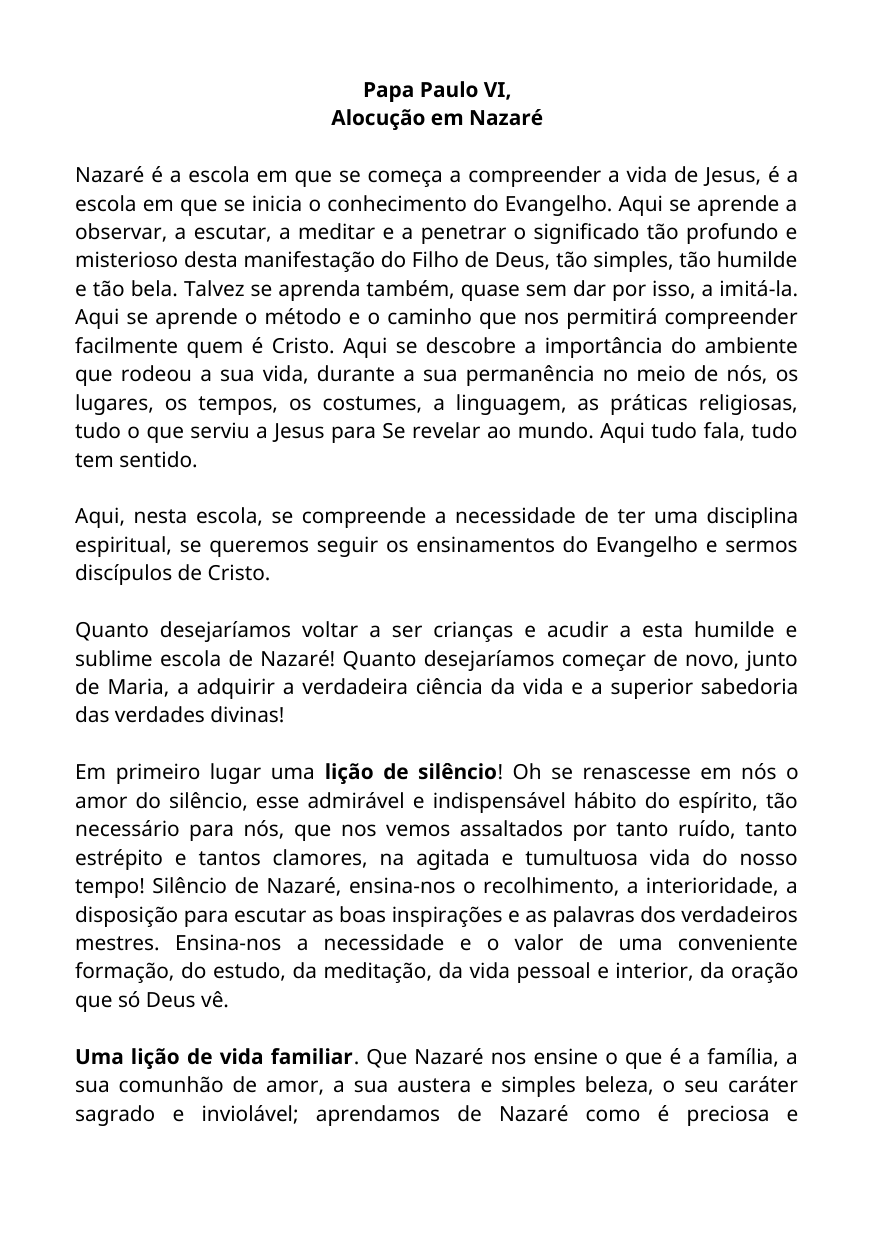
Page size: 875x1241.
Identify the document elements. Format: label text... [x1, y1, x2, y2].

text Alocução em Nazaré [75, 103, 799, 132]
text Nazaré é a escola em que se começa a compreender a vida de Jesus, é a escola em que se inicia o conhecimento do Evangelho. Aqui se aprende a observar, a escutar, a meditar e a penetrar o significado tão profundo e misterioso desta manifestação do Filho de Deus, tão simples, tão humilde e tão bela. Talvez se aprenda também, quase sem dar por isso, a imitá-la. Aqui se aprende o método e o caminho que nos permitirá compreender facilmente quem é Cristo. Aqui se descobre a importância do ambiente que rodeou a sua vida, durante a sua permanência no meio de nós, os lugares, os tempos, os costumes, a linguagem, as práticas religiosas, tudo o que serviu a Jesus para Se revelar ao mundo. Aqui tudo fala, tudo tem sentido. [75, 160, 799, 473]
text Quanto desejaríamos voltar a ser crianças e acudir a esta humilde e sublime escola de Nazaré! Quanto desejaríamos começar de novo, junto de Maria, a adquirir a verdadeira ciência da vida e a superior sabedoria das verdades divinas! [75, 615, 799, 729]
text Papa Paulo VI, [75, 75, 799, 103]
text Aqui, nesta escola, se compreende a necessidade de ter uma disciplina espiritual, se queremos seguir os ensinamentos do Evangelho e sermos discípulos de Cristo. [75, 502, 799, 587]
text Em primeiro lugar uma lição de silêncio! Oh se renascesse em nós o amor do silêncio, esse admirável e indispensável hábito do espírito, tão necessário para nós, que nos vemos assaltados por tanto ruído, tanto estrépito e tantos clamores, na agitada e tumultuosa vida do nosso tempo! Silêncio de Nazaré, ensina-nos o recolhimento, a interioridade, a disposição para escutar as boas inspirações e as palavras dos verdadeiros mestres. Ensina-nos a necessidade e o valor de uma conveniente formação, do estudo, da meditação, da vida pessoal e interior, da oração que só Deus vê. [75, 757, 799, 1013]
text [75, 1042, 799, 1127]
